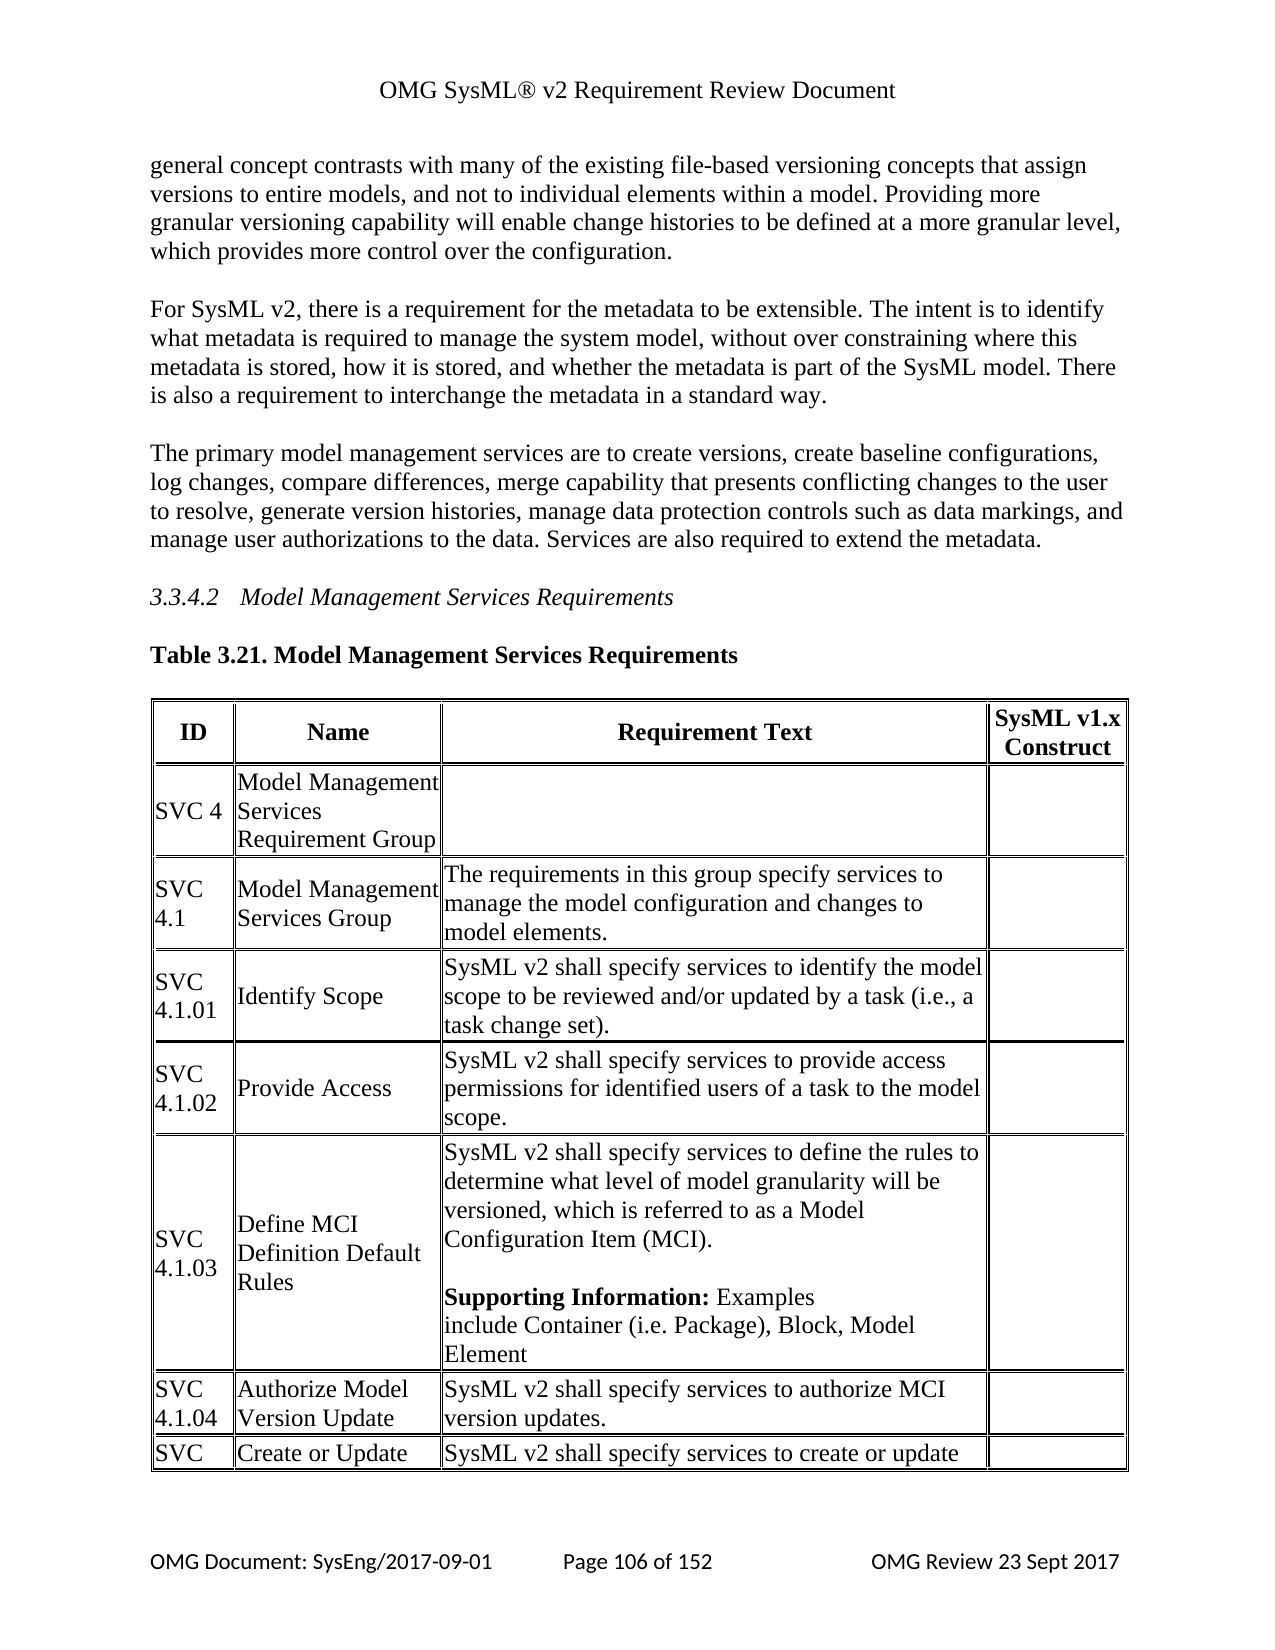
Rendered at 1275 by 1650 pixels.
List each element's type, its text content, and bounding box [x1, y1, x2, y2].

table_cell SVC 4.1.02 [154, 1040, 233, 1133]
table_header ID [154, 702, 234, 762]
table_header Requirement Text [442, 700, 988, 762]
table_cell [988, 855, 1127, 947]
table_cell The requirements in this group specify services to manage the model configuration and changes to model elements. [443, 858, 986, 947]
table_cell [990, 762, 1126, 855]
table_cell SVC 4.1.05 [154, 1433, 234, 1468]
table_cell [990, 948, 1126, 1040]
table_cell SVC 4 [154, 762, 233, 855]
text For SysML v2, there is a requirement for the metadata to be extensible. The intent is to identify what metadata is required to manage the system model, without over constraining where this metadata is stored, how it is stored, and whether the metadata is part of the SysML model. There is also a requirement to interchange the metadata in a standard way. [150, 294, 1125, 409]
table_cell [443, 766, 986, 855]
table_header SysML v1.x Construct [988, 702, 1126, 762]
title Table 3.21. Model Management Services Requirements [150, 640, 1125, 669]
text The primary model management services are to create versions, create baseline configurations, log changes, compare differences, merge capability that presents conflicting changes to the user to resolve, generate version histories, manage data protection controls such as data markings, and manage user authorizations to the data. Services are also required to extend the metadata. [150, 438, 1125, 553]
table_cell [988, 1133, 1127, 1369]
table_cell SVC 4.1.03 [152, 1133, 234, 1369]
table_cell [988, 1433, 1126, 1468]
table_cell SVC 4.1 [152, 855, 234, 947]
table_cell SVC 4.1.04 [154, 1369, 233, 1433]
subtitle Model Management Services Requirements [150, 582, 1125, 611]
table_cell SysML v2 shall specify services to identify the model scope to be reviewed and/or updated by a task (i.e., a task change set). [443, 951, 986, 1040]
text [150, 150, 1125, 265]
table_cell Provide Access [236, 1043, 440, 1133]
table_cell SVC 4.1.01 [154, 948, 233, 1040]
table_cell Authorize Model Version Update [236, 1373, 440, 1433]
table_cell SysML v2 shall specify services to define the rules to determine what level of model granularity will be versioned, which is referred to as a Model Configuration Item (MCI). Supporting Information: Examples include Container (i.e. Package), Block, Model Element [443, 1136, 986, 1369]
table_cell SysML v2 shall specify services to authorize MCI version updates. [443, 1373, 986, 1433]
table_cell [442, 1433, 988, 1468]
table_cell Define MCI Definition Default Rules [236, 1136, 440, 1369]
table_cell Model Management Services Group [236, 858, 440, 947]
table_cell [990, 1040, 1126, 1133]
table_cell Model Management Services Requirement Group [236, 766, 440, 855]
table_cell [990, 1369, 1126, 1433]
table_cell Create or Update MCI versions [235, 1437, 442, 1468]
table_header Name [235, 702, 442, 762]
table_cell Identify Scope [236, 951, 440, 1040]
table_cell SysML v2 shall specify services to provide access permissions for identified users of a task to the model scope. [443, 1043, 986, 1133]
